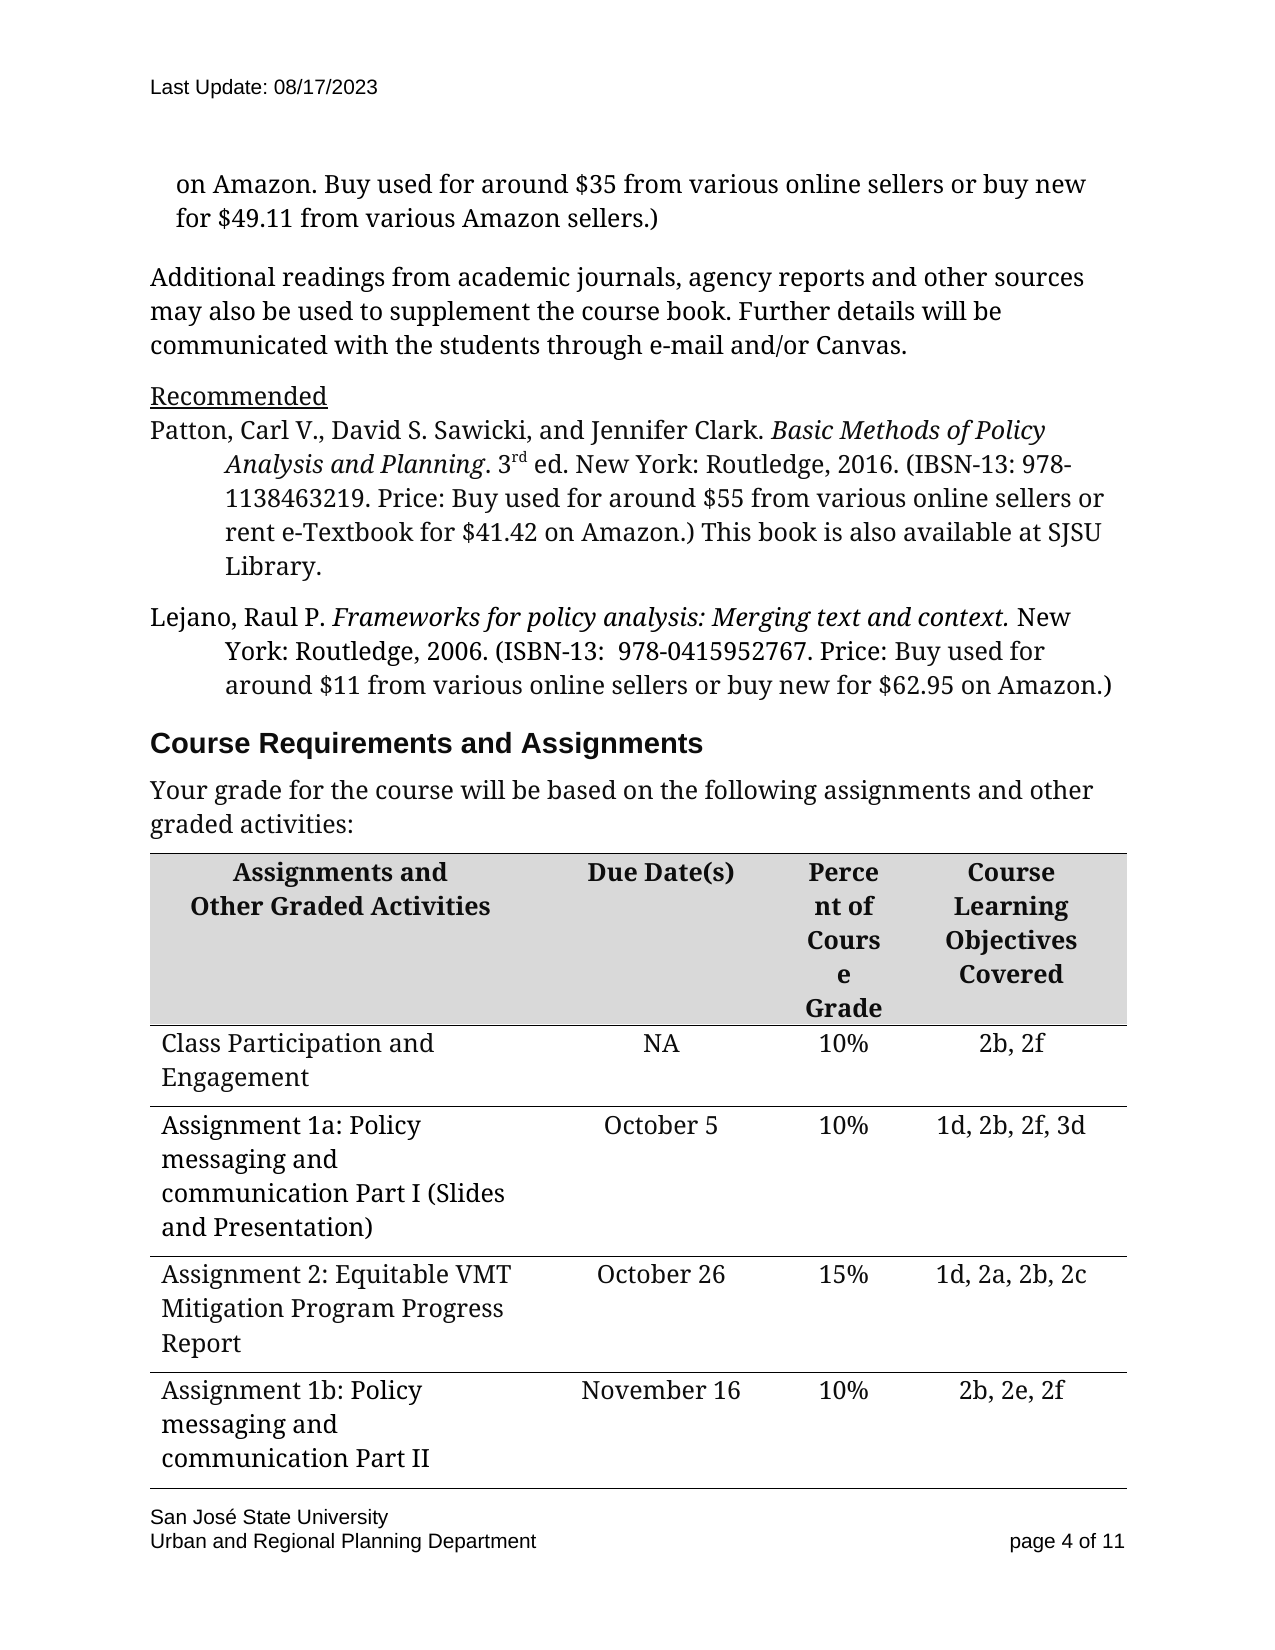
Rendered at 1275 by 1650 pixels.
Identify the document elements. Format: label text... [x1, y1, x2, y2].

table_cell October 26 [530, 1257, 792, 1372]
text Additional readings from academic journals, agency reports and other sources may also be used to supplement the course book. Further details will be communicated with the students through e-mail and/or Canvas. [150, 259, 1125, 362]
table_cell Assignment 1a: Policy messaging and communication Part I (Slides and Presentation) [150, 1107, 530, 1256]
table_header Course Learning Objectives Covered [895, 854, 1127, 1024]
table_cell 10% [792, 1373, 895, 1487]
table_cell 15% [792, 1257, 895, 1372]
table_header Assignments and Other Graded Activities [150, 854, 530, 1024]
text Your grade for the course will be based on the following assignments and other graded activities: [150, 773, 1125, 841]
text Patton, Carl V., David S. Sawicki, and Jennifer Clark. Basic Methods of Policy Analysis and Planning. 3rd ed. New York: Routledge, 2016. (IBSN-13: 978-1138463219. Price: Buy used for around $55 from various online sellers or rent e-Textbook for $41.42 on Amazon.) This book is also available at SJSU Library. [150, 412, 1125, 583]
table_cell 2b, 2e, 2f [895, 1373, 1127, 1487]
table_header Due Date(s) [530, 854, 792, 1024]
table_cell NA [530, 1026, 792, 1106]
subtitle Course Requirements and Assignments [150, 727, 1125, 760]
table_cell 2b, 2f [895, 1026, 1127, 1106]
table_cell November 16 [530, 1373, 792, 1487]
text Recommended [150, 378, 1125, 412]
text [150, 166, 1125, 234]
table_cell Assignment 1b: Policy messaging and communication Part II [150, 1373, 530, 1487]
table_cell 10% [792, 1107, 895, 1256]
table_cell 10% [792, 1026, 895, 1106]
text Lejano, Raul P. Frameworks for policy analysis: Merging text and context. New York: Routledge, 2006. (ISBN-13: 978-0415952767. Price: Buy used for around $11 from various online sellers or buy new for $62.95 on Amazon.) [150, 599, 1125, 702]
table_cell October 5 [530, 1107, 792, 1256]
table_cell 1d, 2a, 2b, 2c [895, 1257, 1127, 1372]
table_cell Class Participation and Engagement [150, 1026, 530, 1106]
table_cell Assignment 2: Equitable VMT Mitigation Program Progress Report [150, 1257, 530, 1372]
table_cell 1d, 2b, 2f, 3d [895, 1107, 1127, 1256]
table_header Percent of Course Grade [792, 854, 895, 1024]
